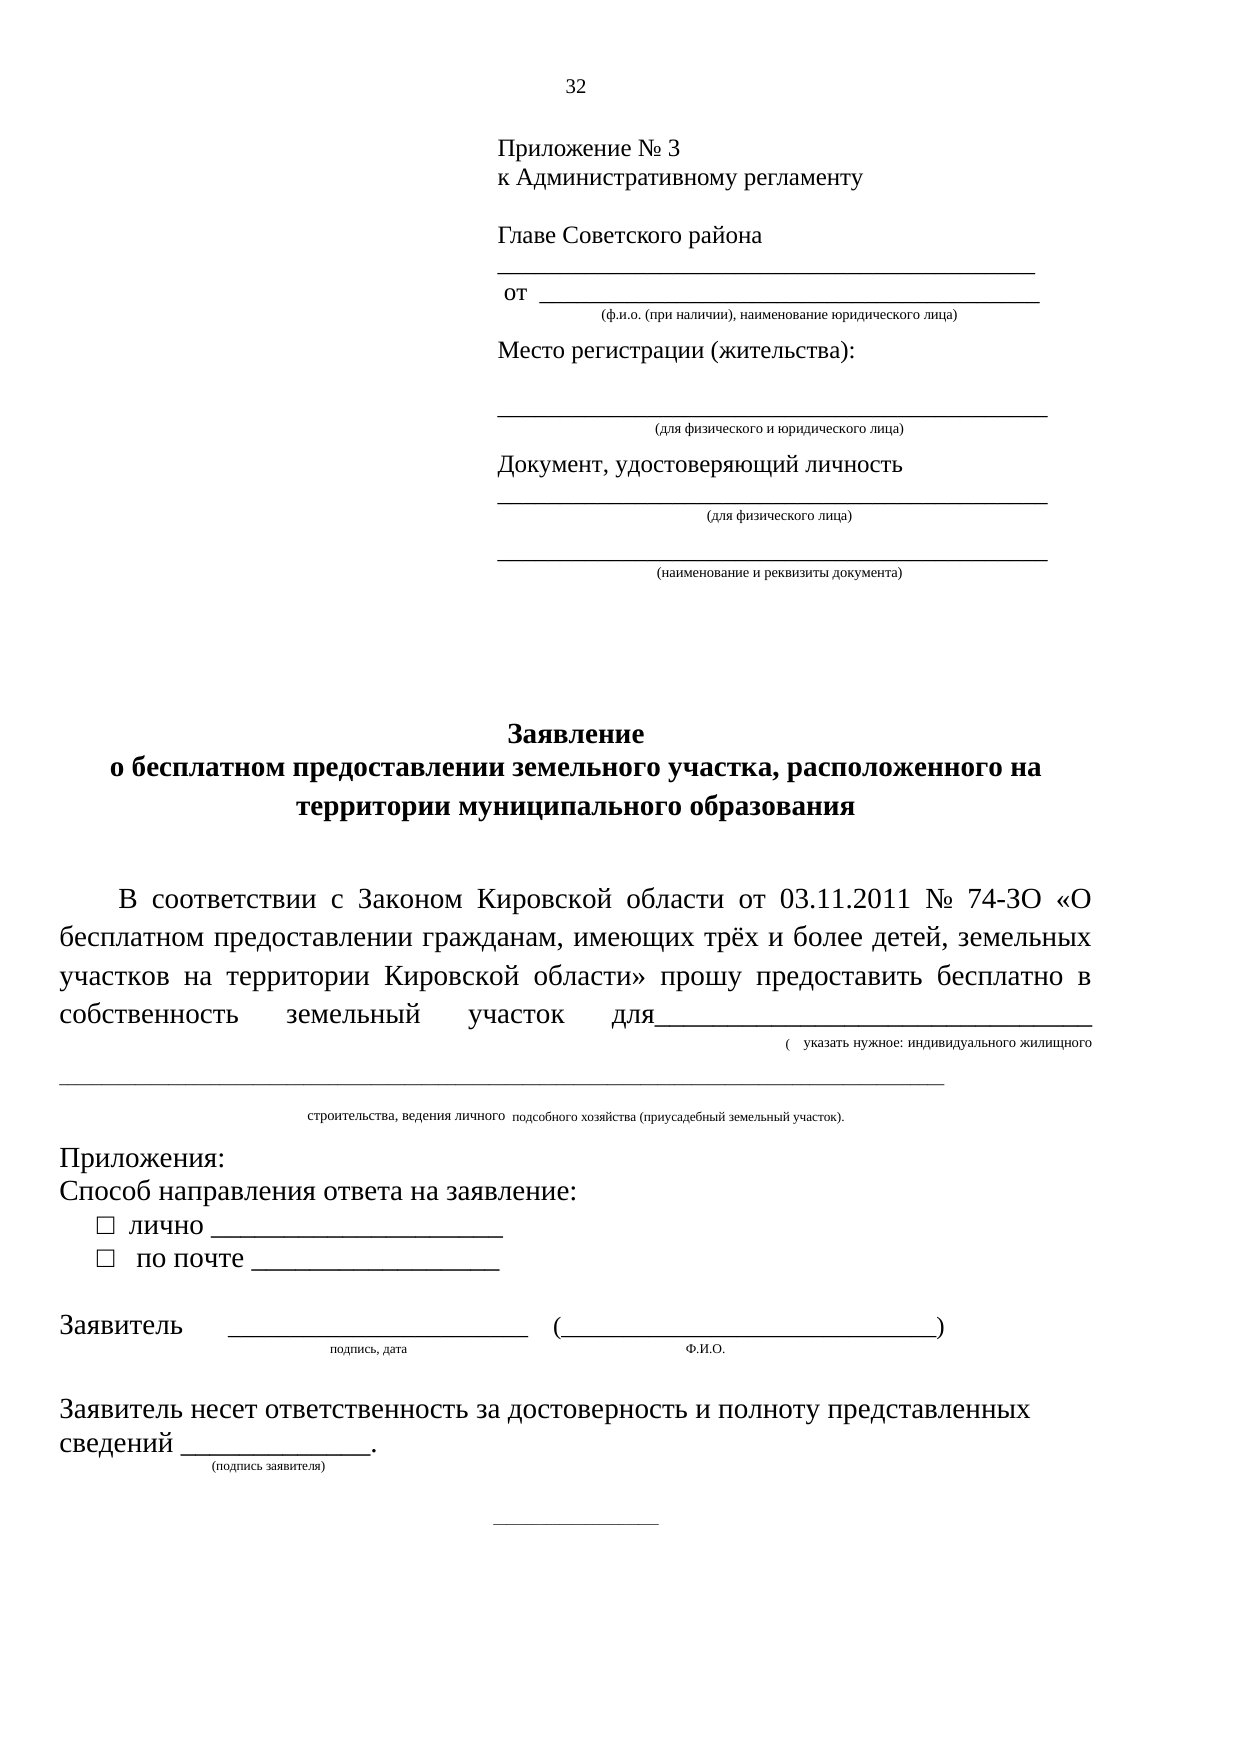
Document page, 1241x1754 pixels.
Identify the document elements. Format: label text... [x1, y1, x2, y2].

text В соответствии с Законом Кировской области от 03.11.2011 № 74-ЗО «О бесплатном предоставлении гражданам, имеющих трёх и более детей, земельных участков на территории Кировской области» прошу предоставить бесплатно в собственность земельный участок для______________________________ (указать нужное: индивидуального жилищного _________________________________________________________________________________________________________ [59, 881, 1092, 1102]
text Заявитель ________________________ (______________________________) [59, 1307, 1092, 1341]
text □ по почте _________________ [59, 1240, 1092, 1274]
text □ лично ____________________ [59, 1207, 1092, 1240]
text _________________________ [59, 1511, 1092, 1537]
text о бесплатном предоставлении земельного участка, расположенного на территории муниципального образования [59, 749, 1092, 822]
text Способ направления ответа на заявление: [59, 1173, 1092, 1207]
text (подпись заявителя) [59, 1458, 1092, 1485]
title Заявление [59, 716, 1092, 749]
text Приложения: [59, 1140, 1092, 1173]
text строительства, ведения личного подсобного хозяйства (приусадебный земельный участок). [59, 1107, 1092, 1135]
title Заявитель несет ответственность за достоверность и полноту представленных сведений _____________. [59, 1391, 1092, 1458]
text подпись, дата Ф.И.О. [59, 1341, 1092, 1367]
